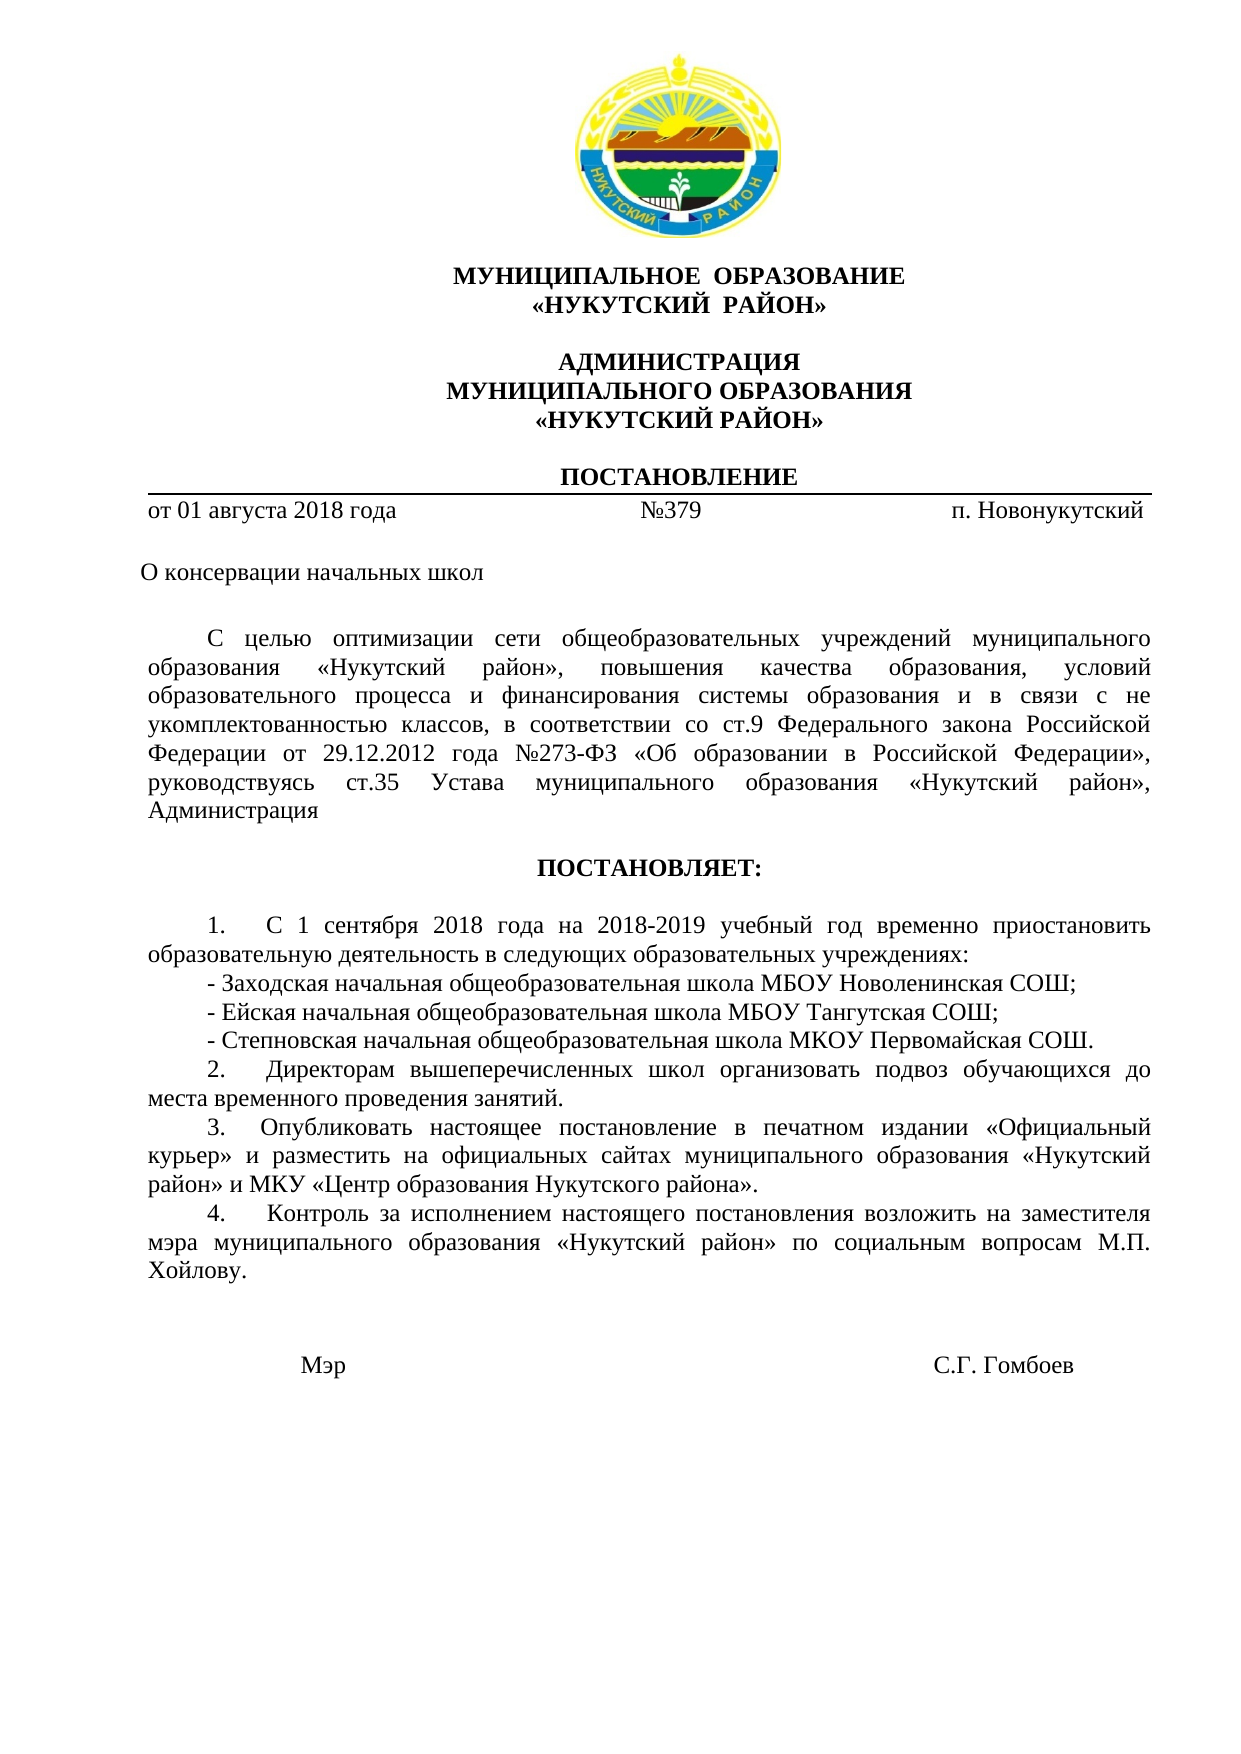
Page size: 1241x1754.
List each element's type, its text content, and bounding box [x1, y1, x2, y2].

text ПОСТАНОВЛЯЕТ: [148, 853, 1152, 882]
list Директорам вышеперечисленных школ организовать подвоз обучающихся до места временного проведения занятий. [148, 1054, 1152, 1112]
list С 1 сентября 2018 года на 2018-2019 учебный год временно приостановить образовательную деятельность в следующих образовательных учреждениях: [148, 911, 1152, 968]
text от 01 августа 2018 года №379 п. Новонукутский [148, 495, 1152, 524]
list 4. Контроль за исполнением настоящего постановления возложить на заместителя мэра муниципального образования «Нукутский район» по социальным вопросам М.П. Хойлову. [148, 1198, 1152, 1284]
text МУНИЦИПАЛЬНОГО ОБРАЗОВАНИЯ [148, 376, 1152, 405]
list Мэр С.Г. Гомбоев [223, 1350, 1152, 1379]
table_header О консервации начальных школ [129, 524, 527, 623]
text АДМИНИСТРАЦИЯ [148, 347, 1152, 376]
picture [575, 51, 782, 236]
list 3. Опубликовать настоящее постановление в печатном издании «Официальный курьер» и разместить на официальных сайтах муниципального образования «Нукутский район» и МКУ «Центр образования Нукутского района». [148, 1112, 1152, 1198]
text МУНИЦИПАЛЬНОЕ ОБРАЗОВАНИЕ [148, 261, 1152, 290]
list - Ейская начальная общеобразовательная школа МБОУ Тангутская СОШ; [207, 997, 1152, 1026]
text С целью оптимизации сети общеобразовательных учреждений муниципального образования «Нукутский район», повышения качества образования, условий образовательного процесса и финансирования системы образования и в связи с не укомплектованностью классов, в соответствии со ст.9 Федерального закона Российской Федерации от 29.12.2012 года №273-ФЗ «Об образовании в Российской Федерации», руководствуясь ст.35 Устава муниципального образования «Нукутский район», Администрация [148, 623, 1152, 824]
list - Степновская начальная общеобразовательная школа МКОУ Первомайская СОШ. [207, 1026, 1152, 1054]
text «НУКУТСКИЙ РАЙОН» [148, 405, 1152, 434]
text «НУКУТСКИЙ РАЙОН» [148, 290, 1152, 319]
list - Заходская начальная общеобразовательная школа МБОУ Новоленинская СОШ; [207, 968, 1152, 997]
text постановление [148, 462, 1152, 493]
